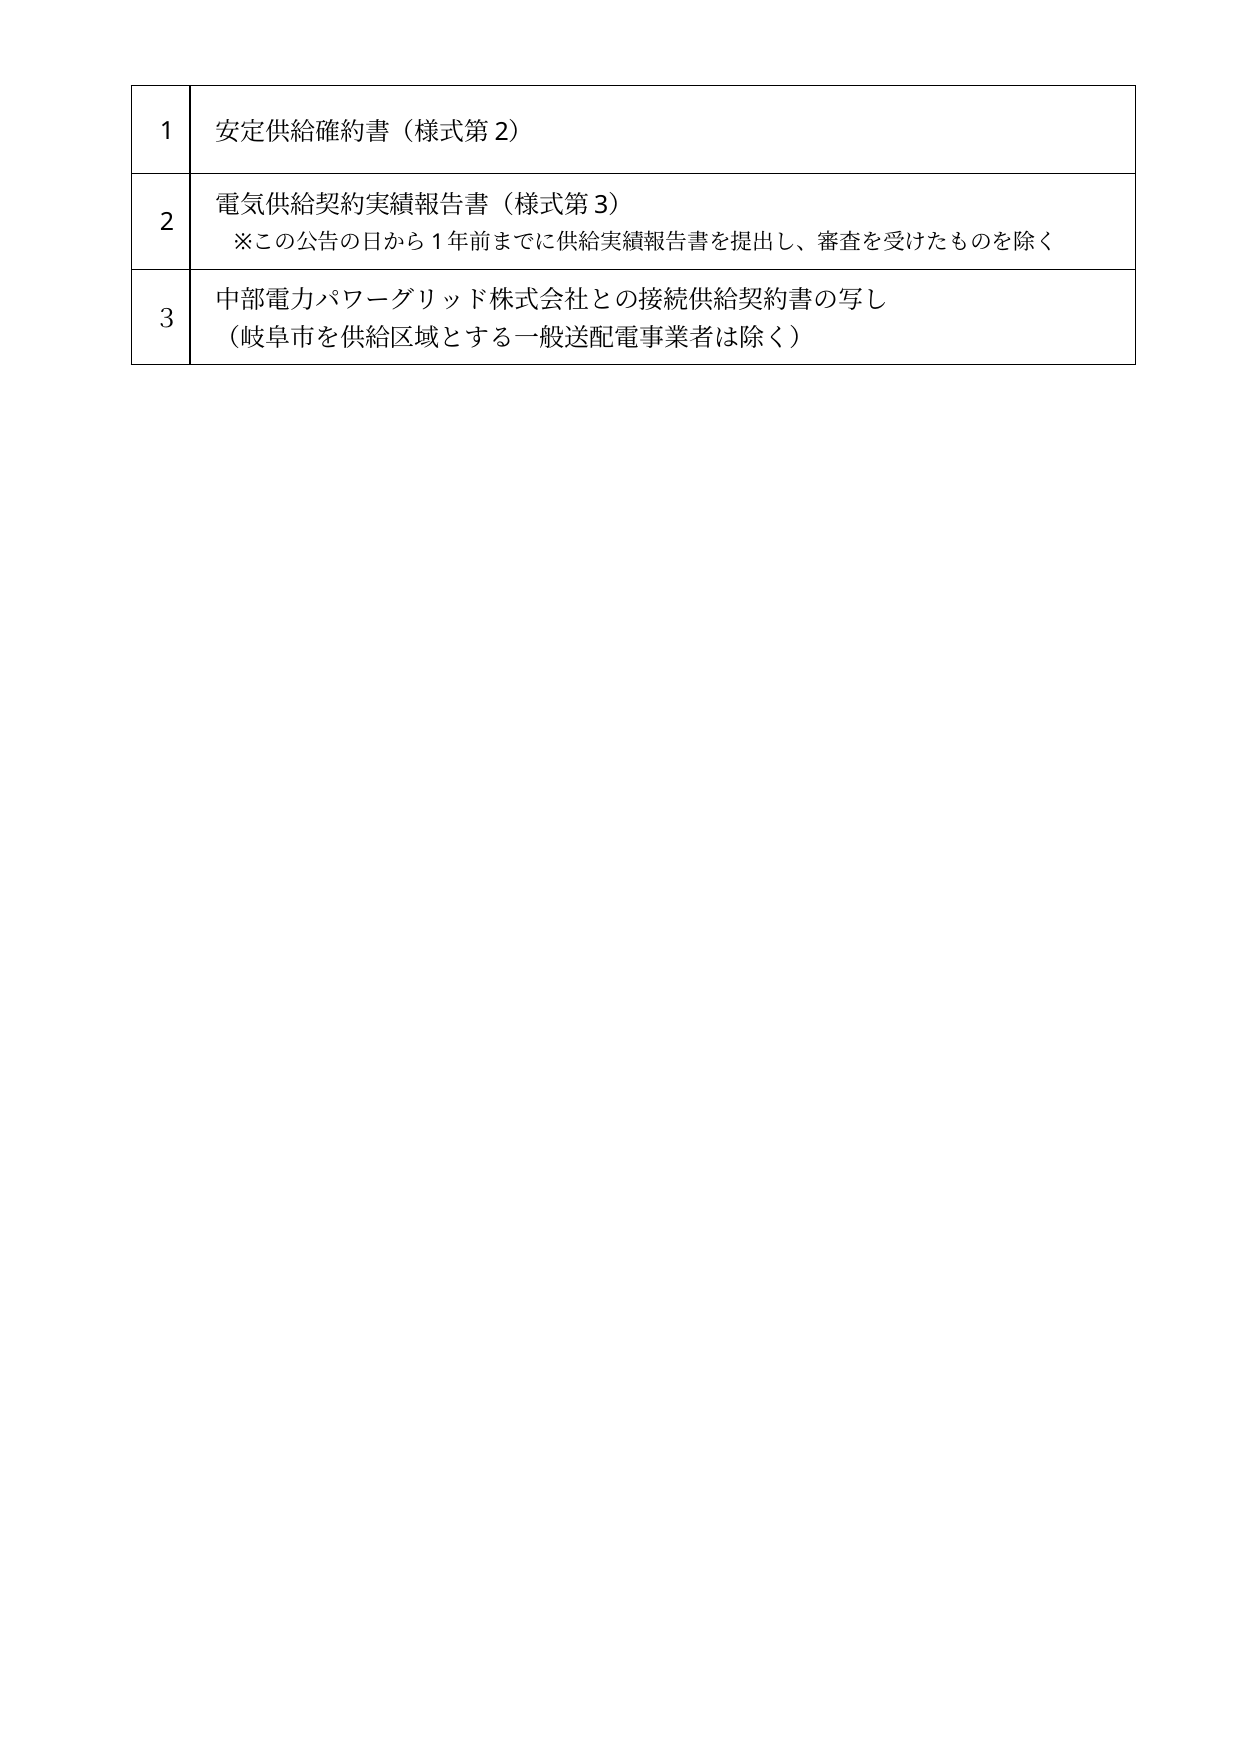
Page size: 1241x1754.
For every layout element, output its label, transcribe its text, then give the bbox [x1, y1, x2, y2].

table_header 1 [132, 86, 189, 173]
table_cell 電気供給契約実績報告書（様式第3） ※この公告の日から1年前までに供給実績報告書を提出し、審査を受けたものを除く [191, 174, 1135, 268]
table_cell ３ [132, 270, 189, 364]
table_cell 中部電力パワーグリッド株式会社との接続供給契約書の写し （岐阜市を供給区域とする一般送配電事業者は除く） [191, 270, 1135, 364]
table_header 安定供給確約書（様式第2） [191, 86, 1135, 173]
table_cell 2 [132, 174, 189, 268]
